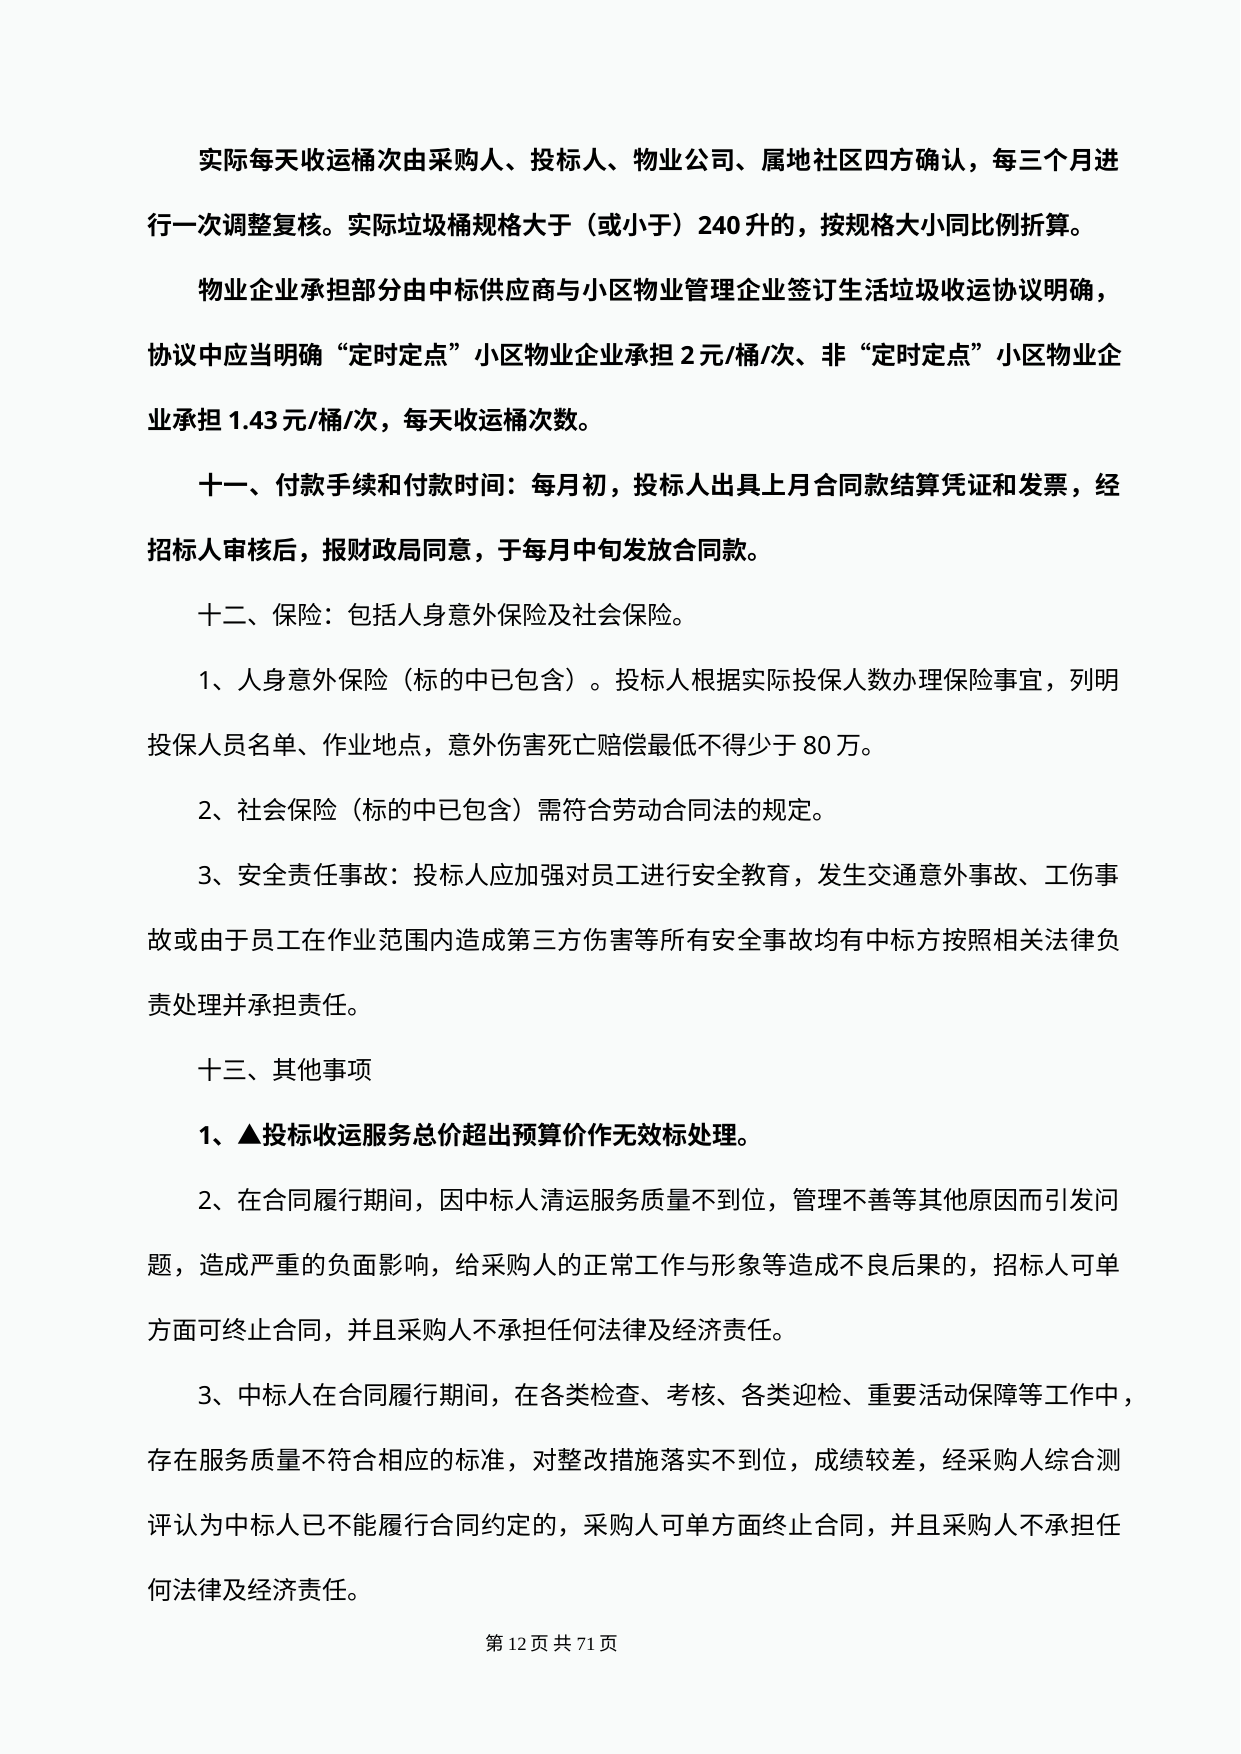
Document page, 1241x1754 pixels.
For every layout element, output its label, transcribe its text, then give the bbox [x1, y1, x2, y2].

text 3、中标人在合同履行期间，在各类检查、考核、各类迎检、重要活动保障等工作中，存在服务质量不符合相应的标准，对整改措施落实不到位，成绩较差，经采购人综合测评认为中标人已不能履行合同约定的，采购人可单方面终止合同，并且采购人不承担任何法律及经济责任。 [148, 1361, 1122, 1621]
text 2、在合同履行期间，因中标人清运服务质量不到位，管理不善等其他原因而引发问题，造成严重的负面影响，给采购人的正常工作与形象等造成不良后果的，招标人可单方面可终止合同，并且采购人不承担任何法律及经济责任。 [148, 1166, 1122, 1361]
text 十三、其他事项 [148, 1036, 1122, 1101]
text 物业企业承担部分由中标供应商与小区物业管理企业签订生活垃圾收运协议明确，协议中应当明确“定时定点”小区物业企业承担2元/桶/次、非“定时定点”小区物业企业承担1.43元/桶/次，每天收运桶次数。 [148, 256, 1122, 451]
text 实际每天收运桶次由采购人、投标人、物业公司、属地社区四方确认，每三个月进行一次调整复核。实际垃圾桶规格大于（或小于）240升的，按规格大小同比例折算。 [148, 126, 1122, 256]
text 3、安全责任事故：投标人应加强对员工进行安全教育，发生交通意外事故、工伤事故或由于员工在作业范围内造成第三方伤害等所有安全事故均有中标方按照相关法律负责处理并承担责任。 [148, 841, 1122, 1036]
text 十一、付款手续和付款时间：每月初，投标人出具上月合同款结算凭证和发票，经招标人审核后，报财政局同意，于每月中旬发放合同款。 [148, 451, 1122, 581]
text 2、社会保险（标的中已包含）需符合劳动合同法的规定。 [148, 776, 1122, 841]
text 1、人身意外保险（标的中已包含）。投标人根据实际投保人数办理保险事宜，列明投保人员名单、作业地点，意外伤害死亡赔偿最低不得少于80万。 [148, 646, 1122, 776]
text 1、▲投标收运服务总价超出预算价作无效标处理。 [148, 1101, 1122, 1166]
text 十二、保险：包括人身意外保险及社会保险。 [148, 581, 1122, 646]
